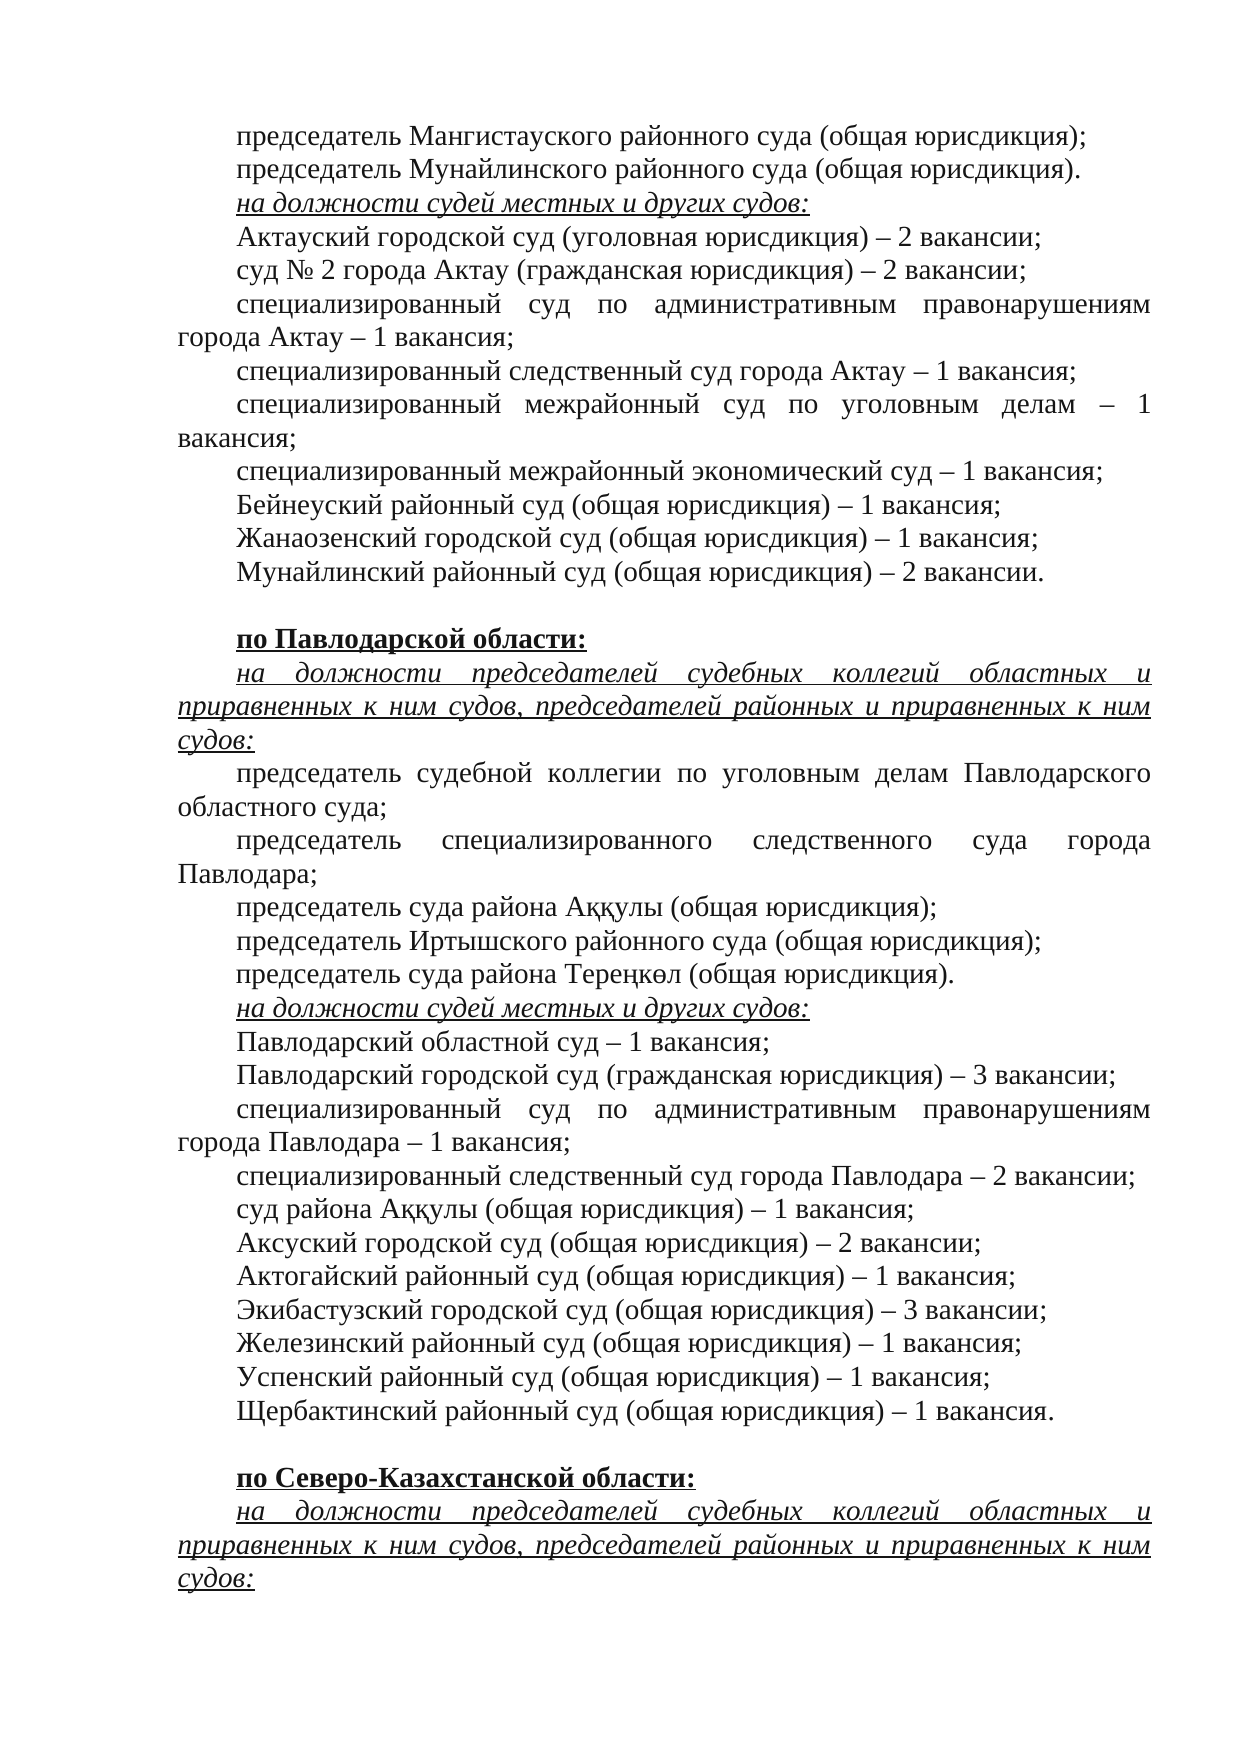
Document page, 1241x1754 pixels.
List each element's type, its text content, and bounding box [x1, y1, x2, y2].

text председатель Мангистауского районного суда (общая юрисдикция); [177, 118, 1152, 152]
text председатель Иртышского районного суда (общая юрисдикция); [177, 923, 1152, 957]
text Жанаозенский городской суд (общая юрисдикция) – 1 вакансия; [177, 521, 1152, 554]
text председатель судебной коллегии по уголовным делам Павлодарского областного суда; [177, 755, 1152, 822]
text на должности председателей судебных коллегий областных и приравненных к ним судов, председателей районных и приравненных к ним судов: [177, 655, 1152, 755]
text Актогайский районный суд (общая юрисдикция) – 1 вакансия; [177, 1258, 1152, 1292]
text Мунайлинский районный суд (общая юрисдикция) – 2 вакансии. [177, 554, 1152, 588]
text по Северо-Казахстанской области: [177, 1460, 1152, 1493]
text специализированный суд по административным правонарушениям города Павлодара – 1 вакансия; [177, 1091, 1152, 1158]
text по Павлодарской области: [177, 621, 1152, 655]
text на должности судей местных и других судов: [177, 990, 1152, 1024]
text на должности председателей судебных коллегий областных и приравненных к ним судов, председателей районных и приравненных к ним судов: [177, 1493, 1152, 1594]
text специализированный суд по административным правонарушениям города Актау – 1 вакансия; [177, 286, 1152, 353]
text председатель суда района Тереңкөл (общая юрисдикция). [177, 957, 1152, 990]
text Павлодарский областной суд – 1 вакансия; [177, 1024, 1152, 1057]
text Бейнеуский районный суд (общая юрисдикция) – 1 вакансия; [177, 487, 1152, 521]
text Павлодарский городской суд (гражданская юрисдикция) – 3 вакансии; [177, 1057, 1152, 1091]
text Аксуский городской суд (общая юрисдикция) – 2 вакансии; [177, 1225, 1152, 1258]
text суд района Аққулы (общая юрисдикция) – 1 вакансия; [177, 1191, 1152, 1225]
text на должности судей местных и других судов: [177, 185, 1152, 219]
text Экибастузский городской суд (общая юрисдикция) – 3 вакансии; [177, 1292, 1152, 1326]
text специализированный межрайонный экономический суд – 1 вакансия; [177, 453, 1152, 487]
text специализированный следственный суд города Актау – 1 вакансия; [177, 353, 1152, 386]
text Успенский районный суд (общая юрисдикция) – 1 вакансия; [177, 1359, 1152, 1393]
text Щербактинский районный суд (общая юрисдикция) – 1 вакансия. [177, 1393, 1152, 1426]
text председатель Мунайлинского районного суда (общая юрисдикция). [177, 152, 1152, 185]
text Железинский районный суд (общая юрисдикция) – 1 вакансия; [177, 1326, 1152, 1359]
text специализированный следственный суд города Павлодара – 2 вакансии; [177, 1158, 1152, 1191]
text суд № 2 города Актау (гражданская юрисдикция) – 2 вакансии; [177, 252, 1152, 286]
text специализированный межрайонный суд по уголовным делам – 1 вакансия; [177, 386, 1152, 453]
text председатель суда района Аққулы (общая юрисдикция); [177, 889, 1152, 923]
text Актауский городской суд (уголовная юрисдикция) – 2 вакансии; [177, 219, 1152, 252]
text председатель специализированного следственного суда города Павлодара; [177, 822, 1152, 889]
